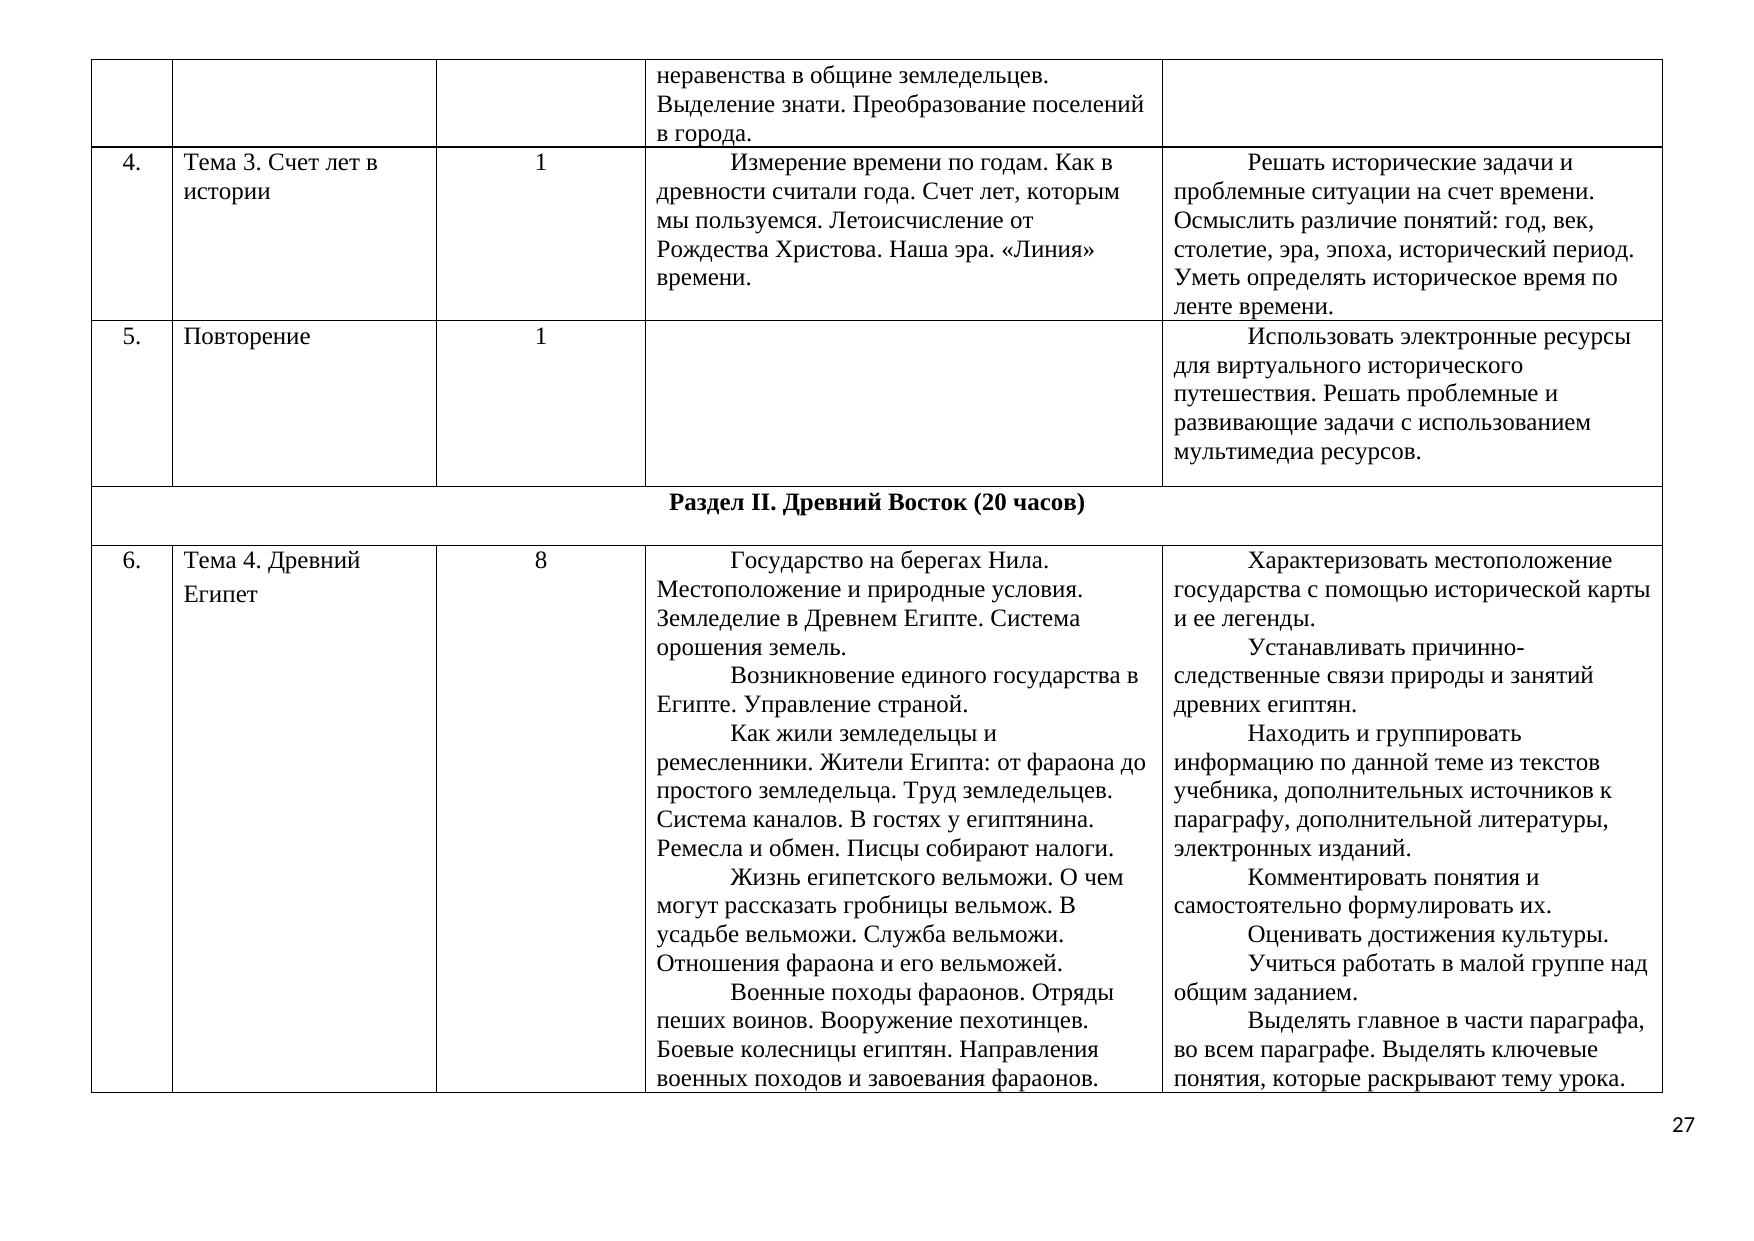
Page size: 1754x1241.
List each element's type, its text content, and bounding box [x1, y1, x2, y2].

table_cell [173, 60, 436, 146]
table_cell 1 [437, 321, 645, 486]
table_cell 1 [437, 148, 645, 320]
table_cell 8 [437, 546, 645, 1092]
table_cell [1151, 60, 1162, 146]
table_cell Измерение времени по годам. Как в древности считали года. Счет лет, которым мы пользуемся. Летоисчисление от Рождества Христова. Наша эра. «Линия» времени. [646, 148, 1162, 320]
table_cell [1163, 60, 1662, 146]
table_cell 4. [92, 148, 172, 320]
table_cell Использовать электронные ресурсы для виртуального исторического путешествия. Решать проблемные и развивающие задачи с использованием мультимедиа ресурсов. [1163, 321, 1662, 486]
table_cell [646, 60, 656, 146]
table_cell 2 [437, 60, 645, 146]
table_cell 3. [92, 60, 172, 146]
table_cell Тема 3. Счет лет в истории [173, 148, 436, 320]
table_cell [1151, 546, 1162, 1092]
table_cell Повторение [173, 321, 436, 486]
table_cell [646, 321, 1162, 486]
table_cell Решать исторические задачи и проблемные ситуации на счет времени. Осмыслить различие понятий: год, век, столетие, эра, эпоха, исторический период. Уметь определять историческое время по ленте времени. [1163, 148, 1662, 320]
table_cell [173, 546, 436, 1092]
table_cell 6. [92, 546, 172, 1092]
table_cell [1163, 546, 1662, 1092]
table_cell Раздел II. Древний Восток (20 часов) [92, 487, 1662, 544]
table_cell 5. [92, 321, 172, 486]
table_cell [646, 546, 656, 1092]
